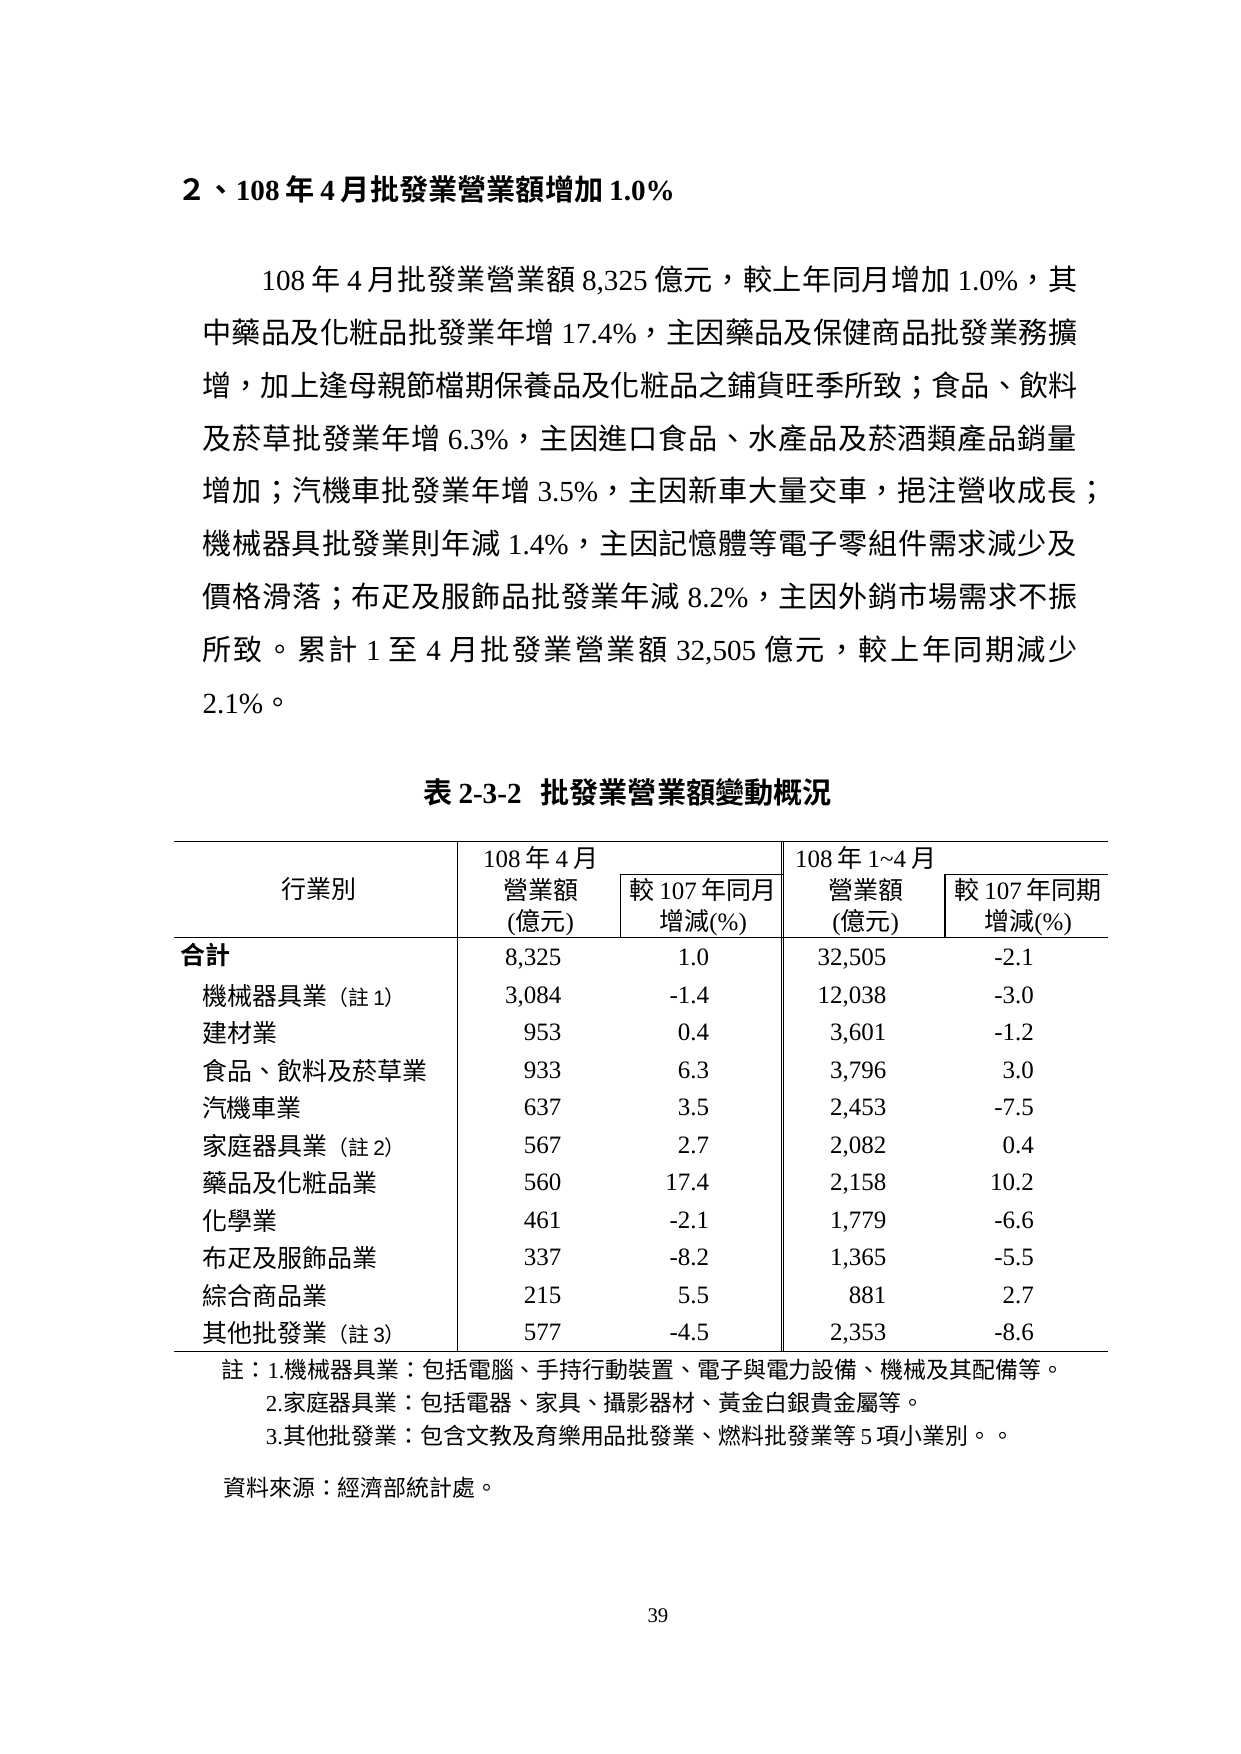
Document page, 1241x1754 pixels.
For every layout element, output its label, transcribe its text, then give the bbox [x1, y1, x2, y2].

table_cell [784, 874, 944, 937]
text 資料來源：經濟部統計處。 [177, 1470, 1063, 1503]
text 註：1.機械器具業：包括電腦、手持行動裝置、電子與電力設備、機械及其配備等。 [177, 1352, 1063, 1385]
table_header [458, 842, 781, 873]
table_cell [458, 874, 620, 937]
text 108年4月批發業營業額8,325億元，較上年同月增加1.0%，其中藥品及化粧品批發業年增17.4%，主因藥品及保健商品批發業務擴增，加上逢母親節檔期保養品及化粧品之鋪貨旺季所致；食品、飲料及菸草批發業年增6.3%，主因進口食品、水產品及菸酒類產品銷量增加；汽機車批發業年增3.5%，主因新車大量交車，挹注營收成長；機械器具批發業則年減1.4%，主因記憶體等電子零組件需求減少及價格滑落；布疋及服飾品批發業年減8.2%，主因外銷市場需求不振所致。累計1至4月批發業營業額32,505億元，較上年同期減少2.1%。 [202, 257, 1078, 722]
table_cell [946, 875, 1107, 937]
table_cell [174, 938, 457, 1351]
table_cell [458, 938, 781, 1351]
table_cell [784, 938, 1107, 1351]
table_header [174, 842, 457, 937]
text ２、108年4月批發業營業額增加1.0% [177, 166, 1063, 209]
text 3.其他批發業：包含文教及育樂用品批發業、燃料批發業等5項小業別。。 [177, 1418, 1063, 1451]
text 2.家庭器具業：包括電器、家具、攝影器材、黃金白銀貴金屬等。 [177, 1385, 1063, 1418]
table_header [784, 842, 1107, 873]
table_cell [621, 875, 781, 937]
text 表2-3-2 批發業營業額變動概況 [177, 769, 1078, 812]
